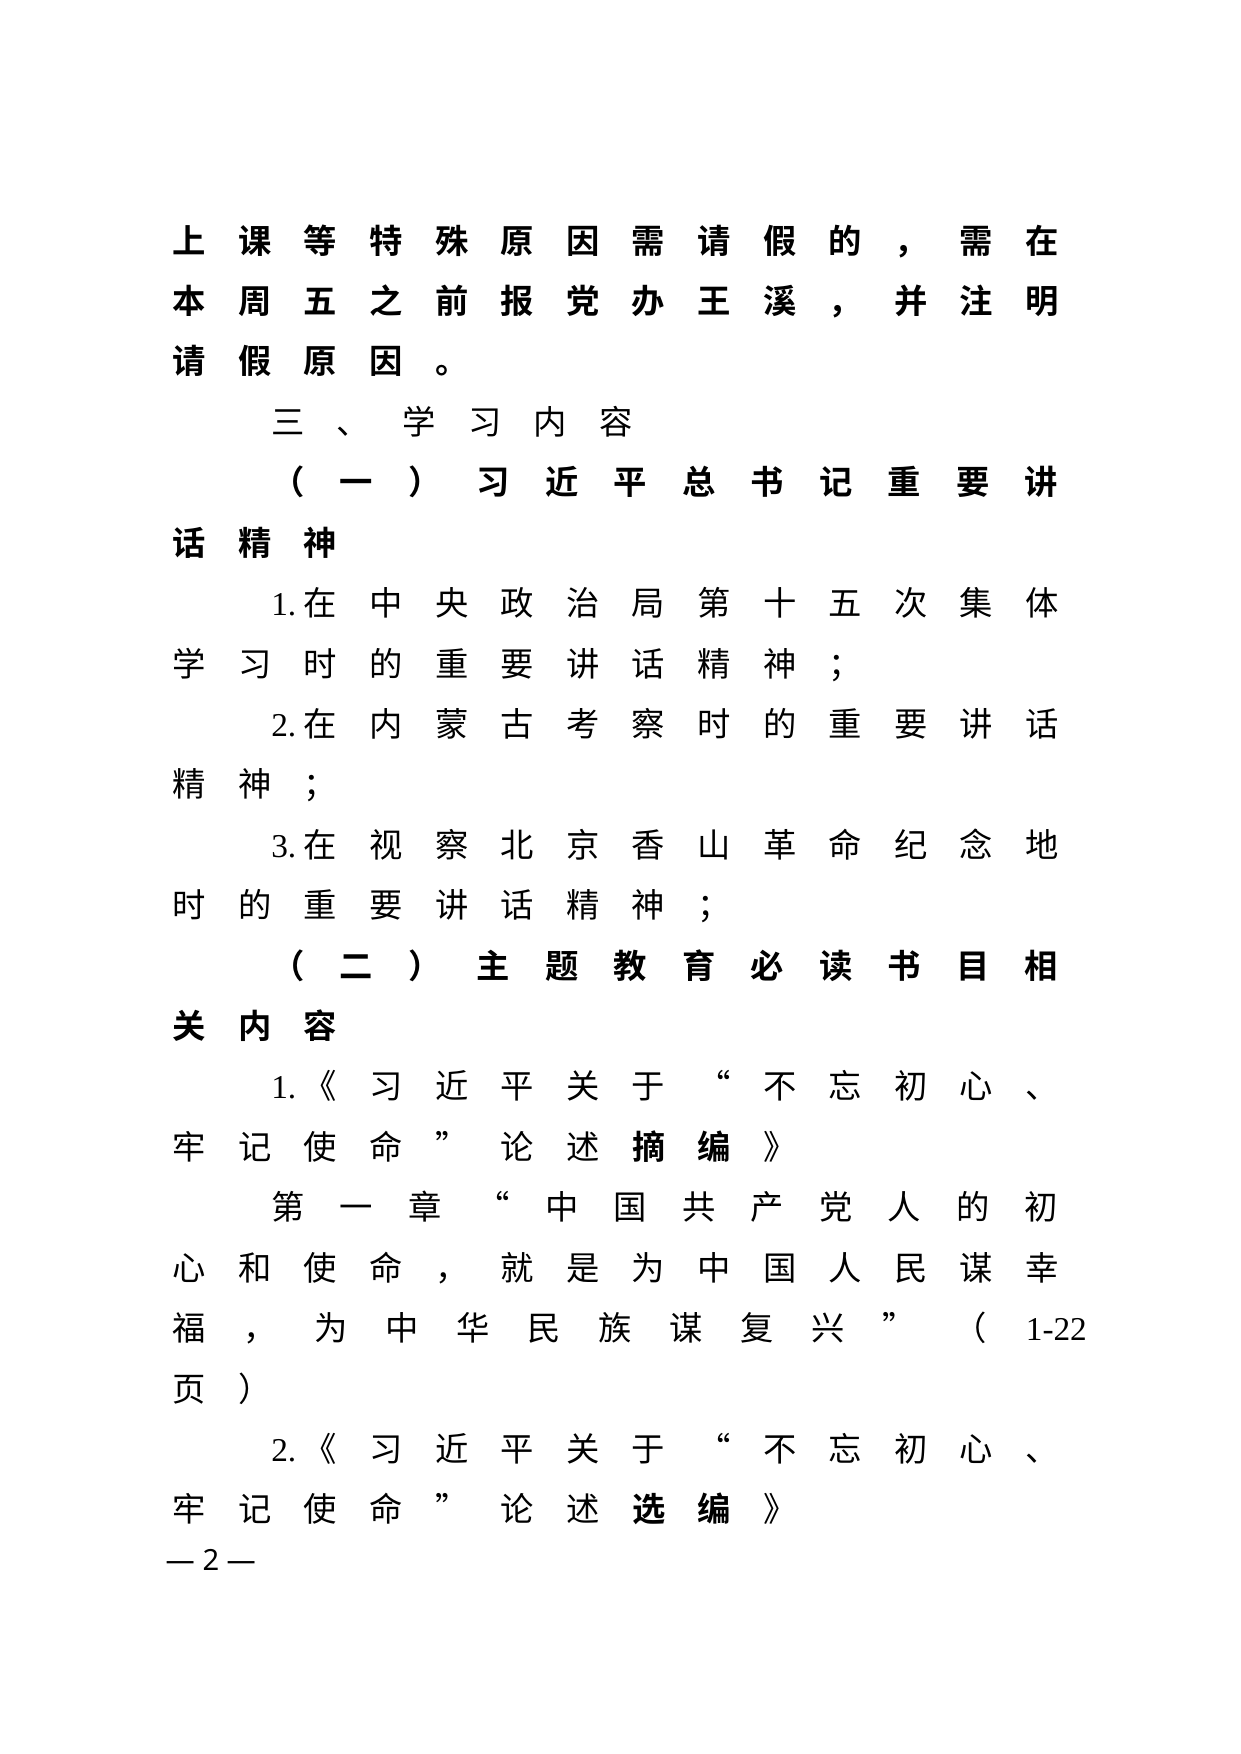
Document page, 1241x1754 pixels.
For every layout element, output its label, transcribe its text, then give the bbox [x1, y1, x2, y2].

text 3.在视察北京香山革命纪念地时的重要讲话精神； [172, 812, 1091, 933]
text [172, 208, 1091, 389]
text 第一章“中国共产党人的初心和使命，就是为中国人民谋幸福，为中华民族谋复兴”（1-22页） [172, 1175, 1091, 1417]
text （二）主题教育必读书目相关内容 [172, 933, 1091, 1054]
text 1.在中央政治局第十五次集体学习时的重要讲话精神； [172, 571, 1091, 692]
text （一）习近平总书记重要讲话精神 [172, 450, 1091, 571]
text 2.在内蒙古考察时的重要讲话精神； [172, 692, 1091, 812]
text 2.《习近平关于“不忘初心、牢记使命”论述选编》 [172, 1417, 1091, 1537]
text 1.《习近平关于“不忘初心、牢记使命”论述摘编》 [172, 1054, 1091, 1175]
text 三、学习内容 [172, 389, 1091, 450]
